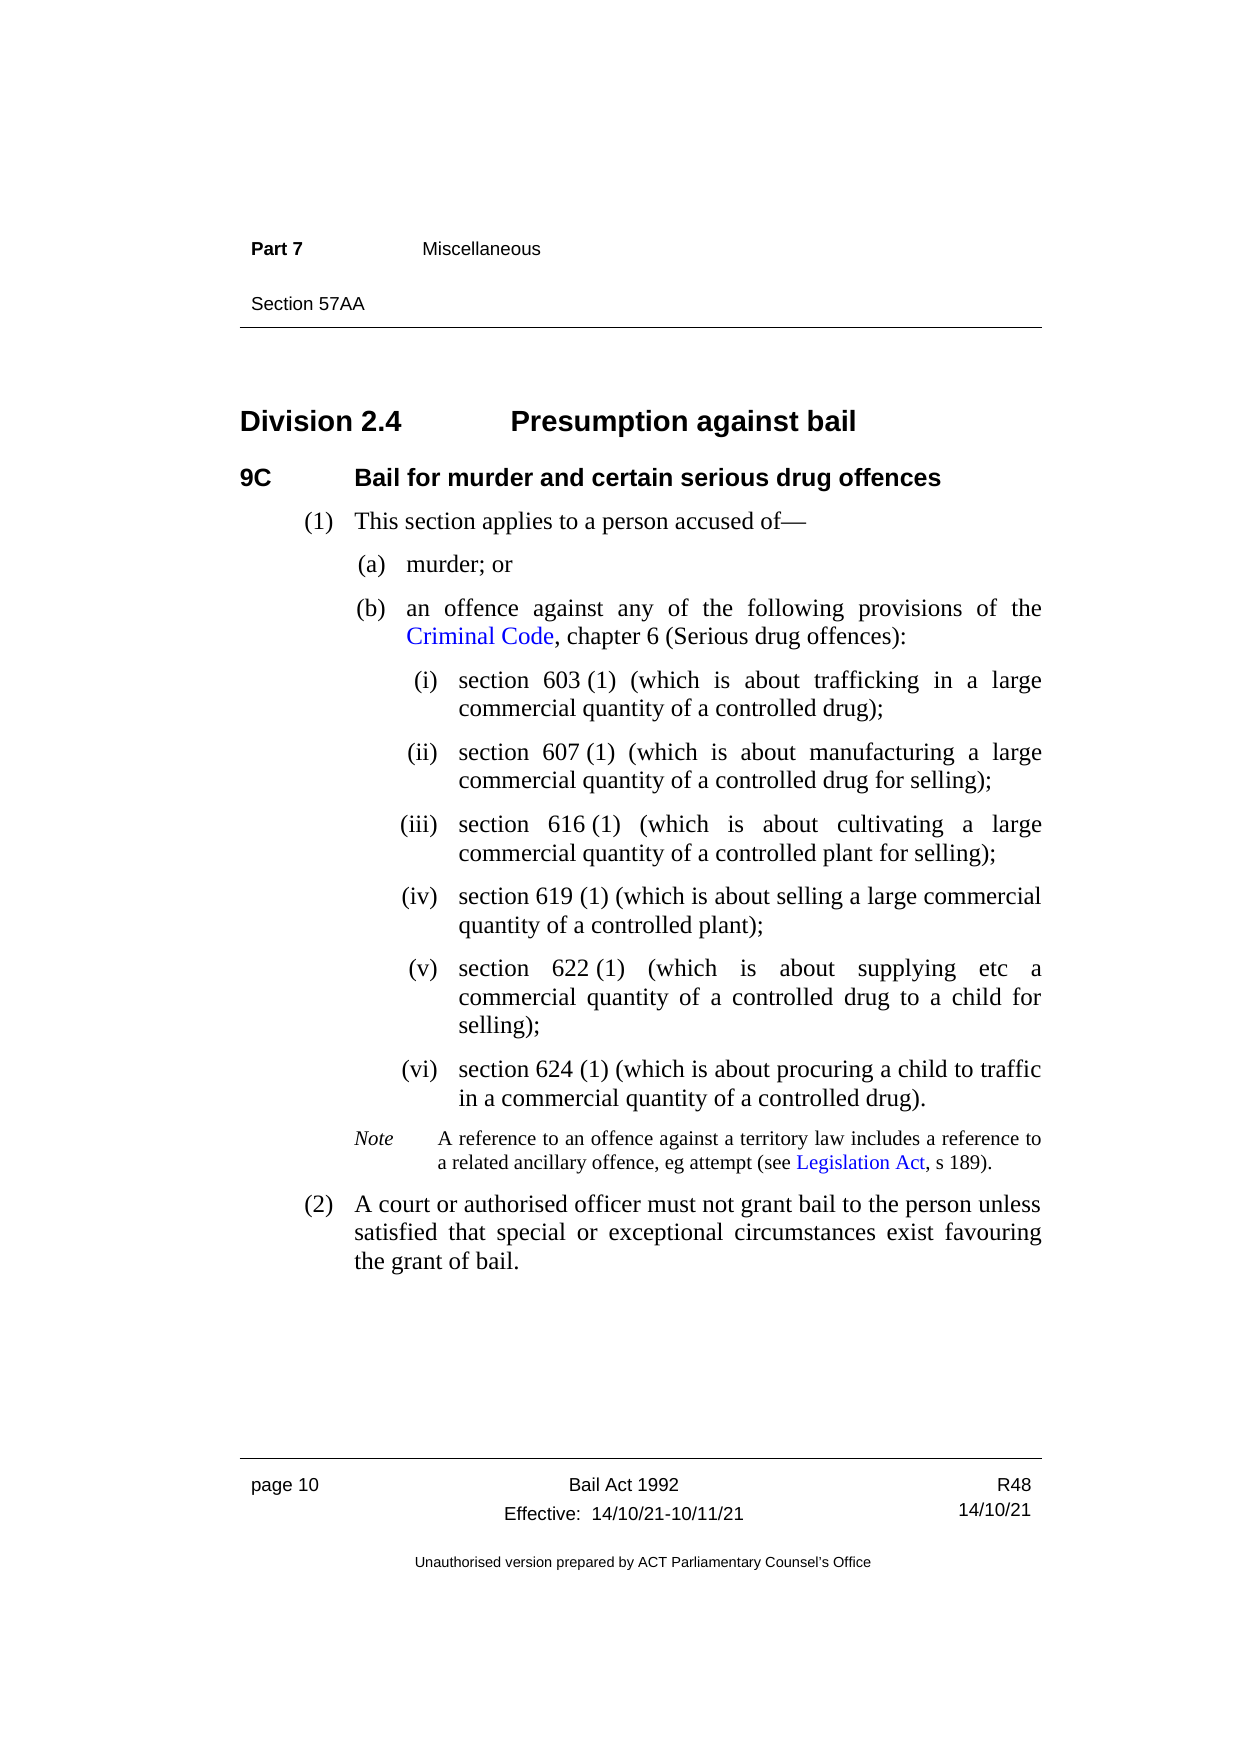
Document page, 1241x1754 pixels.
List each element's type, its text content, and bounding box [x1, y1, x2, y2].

text Division 2.4 Presumption against bail [239, 404, 1042, 438]
text (a) murder; or [239, 549, 1042, 578]
text (vi) section 624 (1) (which is about procuring a child to traffic in a commercial quantity of a controlled drug). [239, 1054, 1042, 1111]
text (b) an offence against any of the following provisions of the Criminal Code, chapter 6 (Serious drug offences): [239, 593, 1042, 650]
text (iii) section 616 (1) (which is about cultivating a large commercial quantity of a controlled plant for selling); [239, 809, 1042, 866]
text (2) A court or authorised officer must not grant bail to the person unless satisfied that special or exceptional circumstances exist favouring the grant of bail. [239, 1189, 1042, 1275]
text (1) This section applies to a person accused of— [239, 506, 1042, 535]
text (v) section 622 (1) (which is about supplying etc a commercial quantity of a controlled drug to a child for selling); [239, 953, 1042, 1039]
text 9C Bail for murder and certain serious drug offences [239, 463, 1042, 491]
text Note A reference to an offence against a territory law includes a reference to a related ancillary offence, eg attempt (see Legislation Act, s 189). [354, 1126, 1042, 1174]
text (iv) section 619 (1) (which is about selling a large commercial quantity of a controlled plant); [239, 881, 1042, 938]
text (ii) section 607 (1) (which is about manufacturing a large commercial quantity of a controlled drug for selling); [239, 737, 1042, 794]
text (i) section 603 (1) (which is about trafficking in a large commercial quantity of a controlled drug); [239, 665, 1042, 722]
